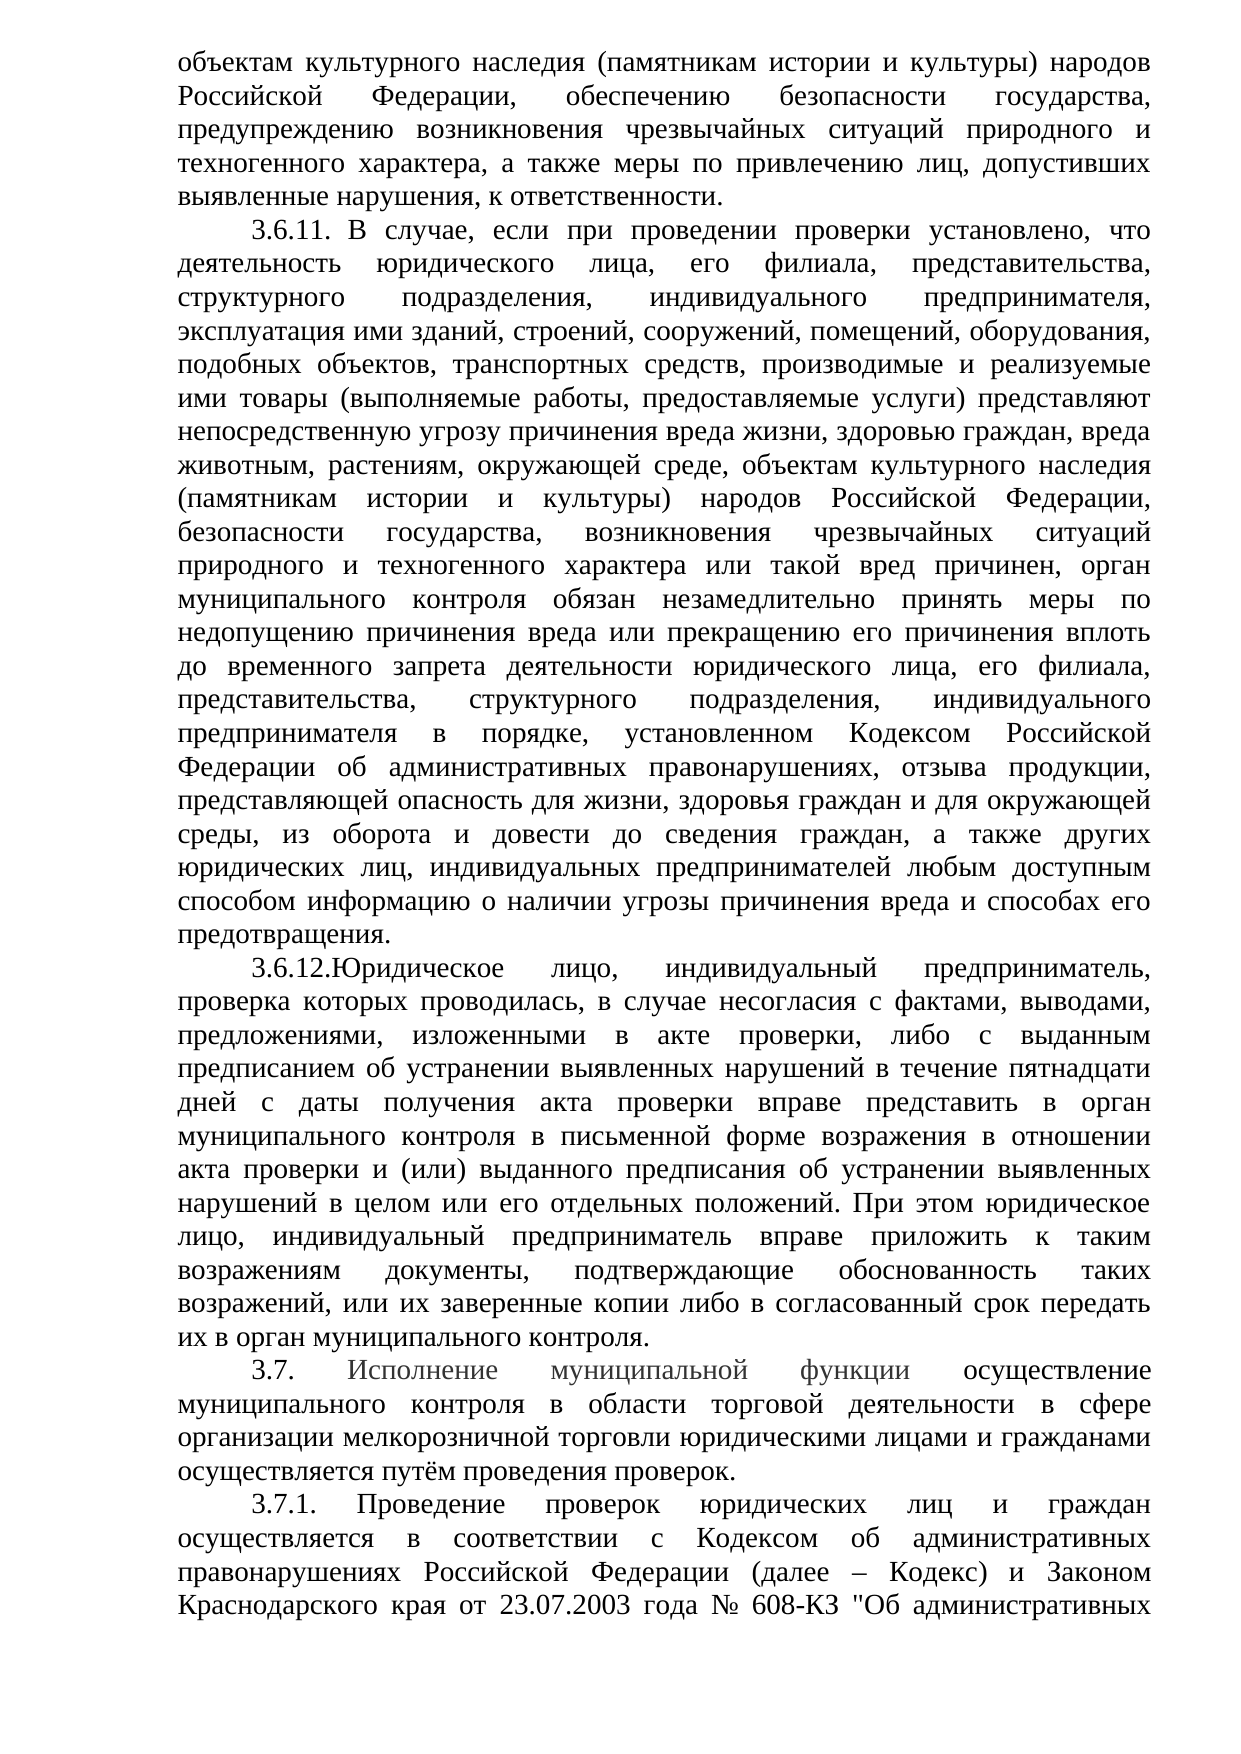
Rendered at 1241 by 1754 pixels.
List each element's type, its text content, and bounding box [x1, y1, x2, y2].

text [177, 44, 1152, 212]
text 3.6.11. В случае, если при проведении проверки установлено, что деятельность юридического лица, его филиала, представительства, структурного подразделения, индивидуального предпринимателя, эксплуатация ими зданий, строений, сооружений, помещений, оборудования, подобных объектов, транспортных средств, производимые и реализуемые ими товары (выполняемые работы, предоставляемые услуги) представляют непосредственную угрозу причинения вреда жизни, здоровью граждан, вреда животным, растениям, окружающей среде, объектам культурного наследия (памятникам истории и культуры) народов Российской Федерации, безопасности государства, возникновения чрезвычайных ситуаций природного и техногенного характера или такой вред причинен, орган муниципального контроля обязан незамедлительно принять меры по недопущению причинения вреда или прекращению его причинения вплоть до временного запрета деятельности юридического лица, его филиала, представительства, структурного подразделения, индивидуального предпринимателя в порядке, установленном Кодексом Российской Федерации об административных правонарушениях, отзыва продукции, представляющей опасность для жизни, здоровья граждан и для окружающей среды, из оборота и довести до сведения граждан, а также других юридических лиц, индивидуальных предпринимателей любым доступным способом информацию о наличии угрозы причинения вреда и способах его предотвращения. [177, 212, 1152, 950]
text 3.7. Исполнение муниципальной функции осуществление муниципального контроля в области торговой деятельности в сфере организации мелкорозничной торговли юридическими лицами и гражданами осуществляется путём проведения проверок. [177, 1352, 1152, 1487]
text 3.6.12.Юридическое лицо, индивидуальный предприниматель, проверка которых проводилась, в случае несогласия с фактами, выводами, предложениями, изложенными в акте проверки, либо с выданным предписанием об устранении выявленных нарушений в течение пятнадцати дней с даты получения акта проверки вправе представить в орган муниципального контроля в письменной форме возражения в отношении акта проверки и (или) выданного предписания об устранении выявленных нарушений в целом или его отдельных положений. При этом юридическое лицо, индивидуальный предприниматель вправе приложить к таким возражениям документы, подтверждающие обоснованность таких возражений, или их заверенные копии либо в согласованный срок передать их в орган муниципального контроля. [177, 950, 1152, 1352]
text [177, 1487, 1152, 1621]
